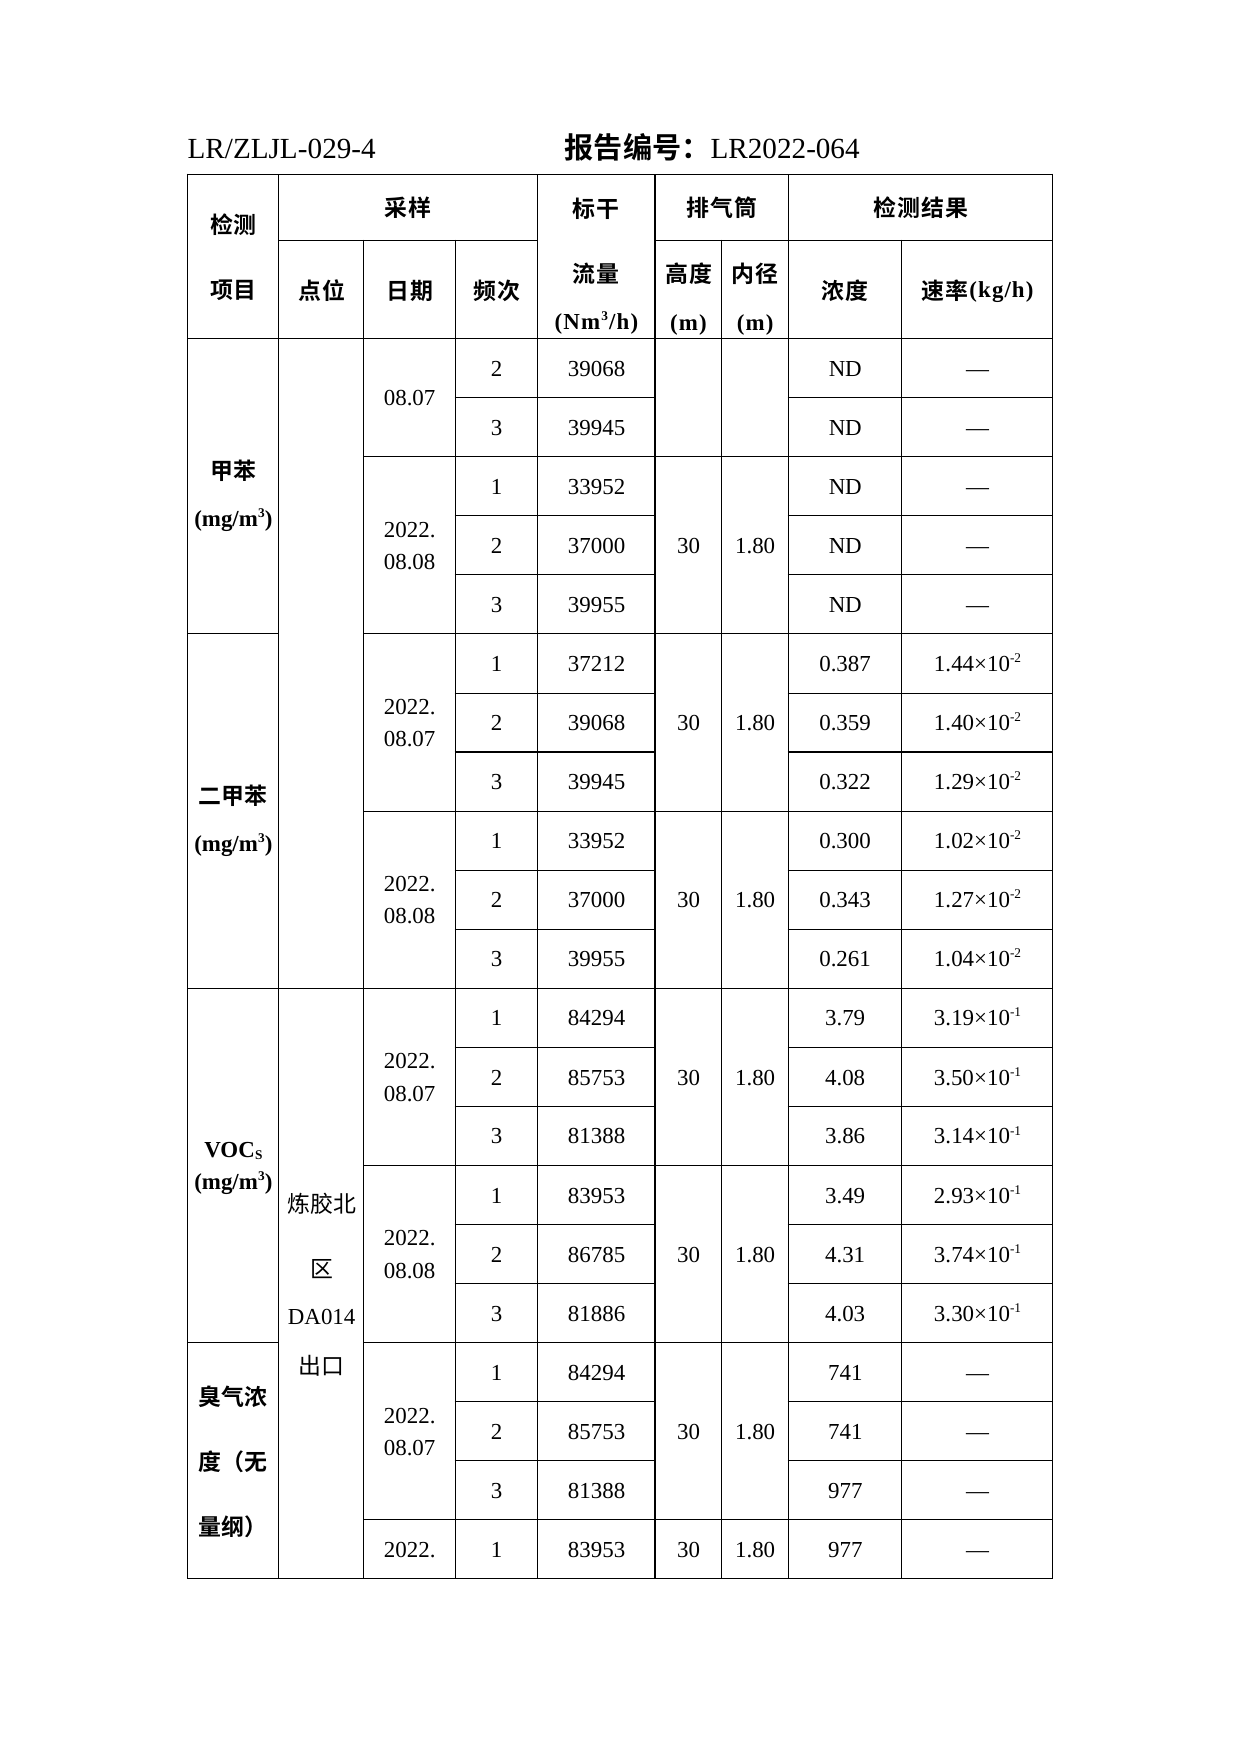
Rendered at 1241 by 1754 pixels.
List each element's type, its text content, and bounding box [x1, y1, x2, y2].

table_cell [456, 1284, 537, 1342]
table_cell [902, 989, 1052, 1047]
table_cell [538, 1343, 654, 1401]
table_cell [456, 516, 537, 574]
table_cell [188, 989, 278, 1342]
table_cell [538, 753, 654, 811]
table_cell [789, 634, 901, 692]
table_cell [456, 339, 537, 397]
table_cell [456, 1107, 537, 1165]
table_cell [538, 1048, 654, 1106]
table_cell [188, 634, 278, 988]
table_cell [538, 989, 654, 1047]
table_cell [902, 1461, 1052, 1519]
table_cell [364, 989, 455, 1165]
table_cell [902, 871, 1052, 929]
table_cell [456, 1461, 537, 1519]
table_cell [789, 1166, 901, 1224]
table_cell 频次 [456, 241, 537, 338]
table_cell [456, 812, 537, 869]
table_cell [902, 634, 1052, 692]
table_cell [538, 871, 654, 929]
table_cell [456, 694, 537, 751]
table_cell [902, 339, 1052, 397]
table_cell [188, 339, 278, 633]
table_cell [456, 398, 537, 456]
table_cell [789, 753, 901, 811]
table_cell 浓度 [789, 241, 901, 338]
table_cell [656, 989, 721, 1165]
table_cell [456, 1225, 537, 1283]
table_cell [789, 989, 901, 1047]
table_cell 日期 [364, 241, 455, 338]
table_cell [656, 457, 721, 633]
table_header 排气筒 [656, 175, 788, 239]
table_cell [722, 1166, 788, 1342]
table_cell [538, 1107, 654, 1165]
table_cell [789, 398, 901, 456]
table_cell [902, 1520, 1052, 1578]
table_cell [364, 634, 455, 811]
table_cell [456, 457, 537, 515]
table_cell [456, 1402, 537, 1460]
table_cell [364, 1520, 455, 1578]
table_cell 高度(m) [656, 241, 721, 338]
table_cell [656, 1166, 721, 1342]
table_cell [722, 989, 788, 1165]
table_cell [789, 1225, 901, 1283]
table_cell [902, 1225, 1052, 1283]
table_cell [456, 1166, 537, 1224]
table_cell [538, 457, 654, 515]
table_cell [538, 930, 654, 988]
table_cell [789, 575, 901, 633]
table_header 检测 项目 [188, 175, 278, 338]
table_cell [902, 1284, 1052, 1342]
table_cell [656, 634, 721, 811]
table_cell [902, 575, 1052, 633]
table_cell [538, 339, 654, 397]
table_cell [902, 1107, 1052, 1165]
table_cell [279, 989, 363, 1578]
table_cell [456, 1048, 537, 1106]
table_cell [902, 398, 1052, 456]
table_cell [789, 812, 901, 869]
table_header 标干 流量(Nm3/h) [538, 175, 654, 338]
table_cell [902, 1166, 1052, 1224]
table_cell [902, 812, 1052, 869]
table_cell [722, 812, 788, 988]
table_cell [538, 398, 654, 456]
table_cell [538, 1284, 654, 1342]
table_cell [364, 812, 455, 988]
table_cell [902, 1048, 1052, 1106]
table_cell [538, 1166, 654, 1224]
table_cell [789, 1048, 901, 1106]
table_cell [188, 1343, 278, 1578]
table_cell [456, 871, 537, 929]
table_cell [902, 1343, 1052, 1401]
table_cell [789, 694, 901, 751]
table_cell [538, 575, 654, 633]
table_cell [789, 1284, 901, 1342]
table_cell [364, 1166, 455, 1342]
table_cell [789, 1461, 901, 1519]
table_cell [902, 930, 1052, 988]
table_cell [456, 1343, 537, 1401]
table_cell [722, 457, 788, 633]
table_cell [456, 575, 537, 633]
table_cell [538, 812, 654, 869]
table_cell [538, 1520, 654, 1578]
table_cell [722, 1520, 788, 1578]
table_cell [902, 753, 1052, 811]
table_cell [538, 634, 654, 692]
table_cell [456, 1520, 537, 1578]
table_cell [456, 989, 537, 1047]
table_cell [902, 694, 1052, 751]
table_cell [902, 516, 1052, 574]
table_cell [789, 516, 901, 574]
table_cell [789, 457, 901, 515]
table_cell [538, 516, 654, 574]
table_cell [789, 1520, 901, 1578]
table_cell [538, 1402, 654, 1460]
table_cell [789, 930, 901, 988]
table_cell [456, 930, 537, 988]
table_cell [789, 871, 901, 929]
table_cell 点位 [279, 241, 363, 338]
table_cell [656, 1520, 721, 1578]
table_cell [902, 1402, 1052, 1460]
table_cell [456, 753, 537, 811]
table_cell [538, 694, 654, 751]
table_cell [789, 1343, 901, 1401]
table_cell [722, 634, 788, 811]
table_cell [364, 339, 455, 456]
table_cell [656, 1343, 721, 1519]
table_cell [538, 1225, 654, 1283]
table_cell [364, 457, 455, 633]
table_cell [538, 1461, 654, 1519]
table_cell 速率(kg/h) [902, 241, 1052, 338]
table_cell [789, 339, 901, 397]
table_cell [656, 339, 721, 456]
table_header 检测结果 [789, 175, 1052, 239]
table_cell 内径(m) [722, 241, 788, 338]
table_header 采样 [279, 175, 537, 239]
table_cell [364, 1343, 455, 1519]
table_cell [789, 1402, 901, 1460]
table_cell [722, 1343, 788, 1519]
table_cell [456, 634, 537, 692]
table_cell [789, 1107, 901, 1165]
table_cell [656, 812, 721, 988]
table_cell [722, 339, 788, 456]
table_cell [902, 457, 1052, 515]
